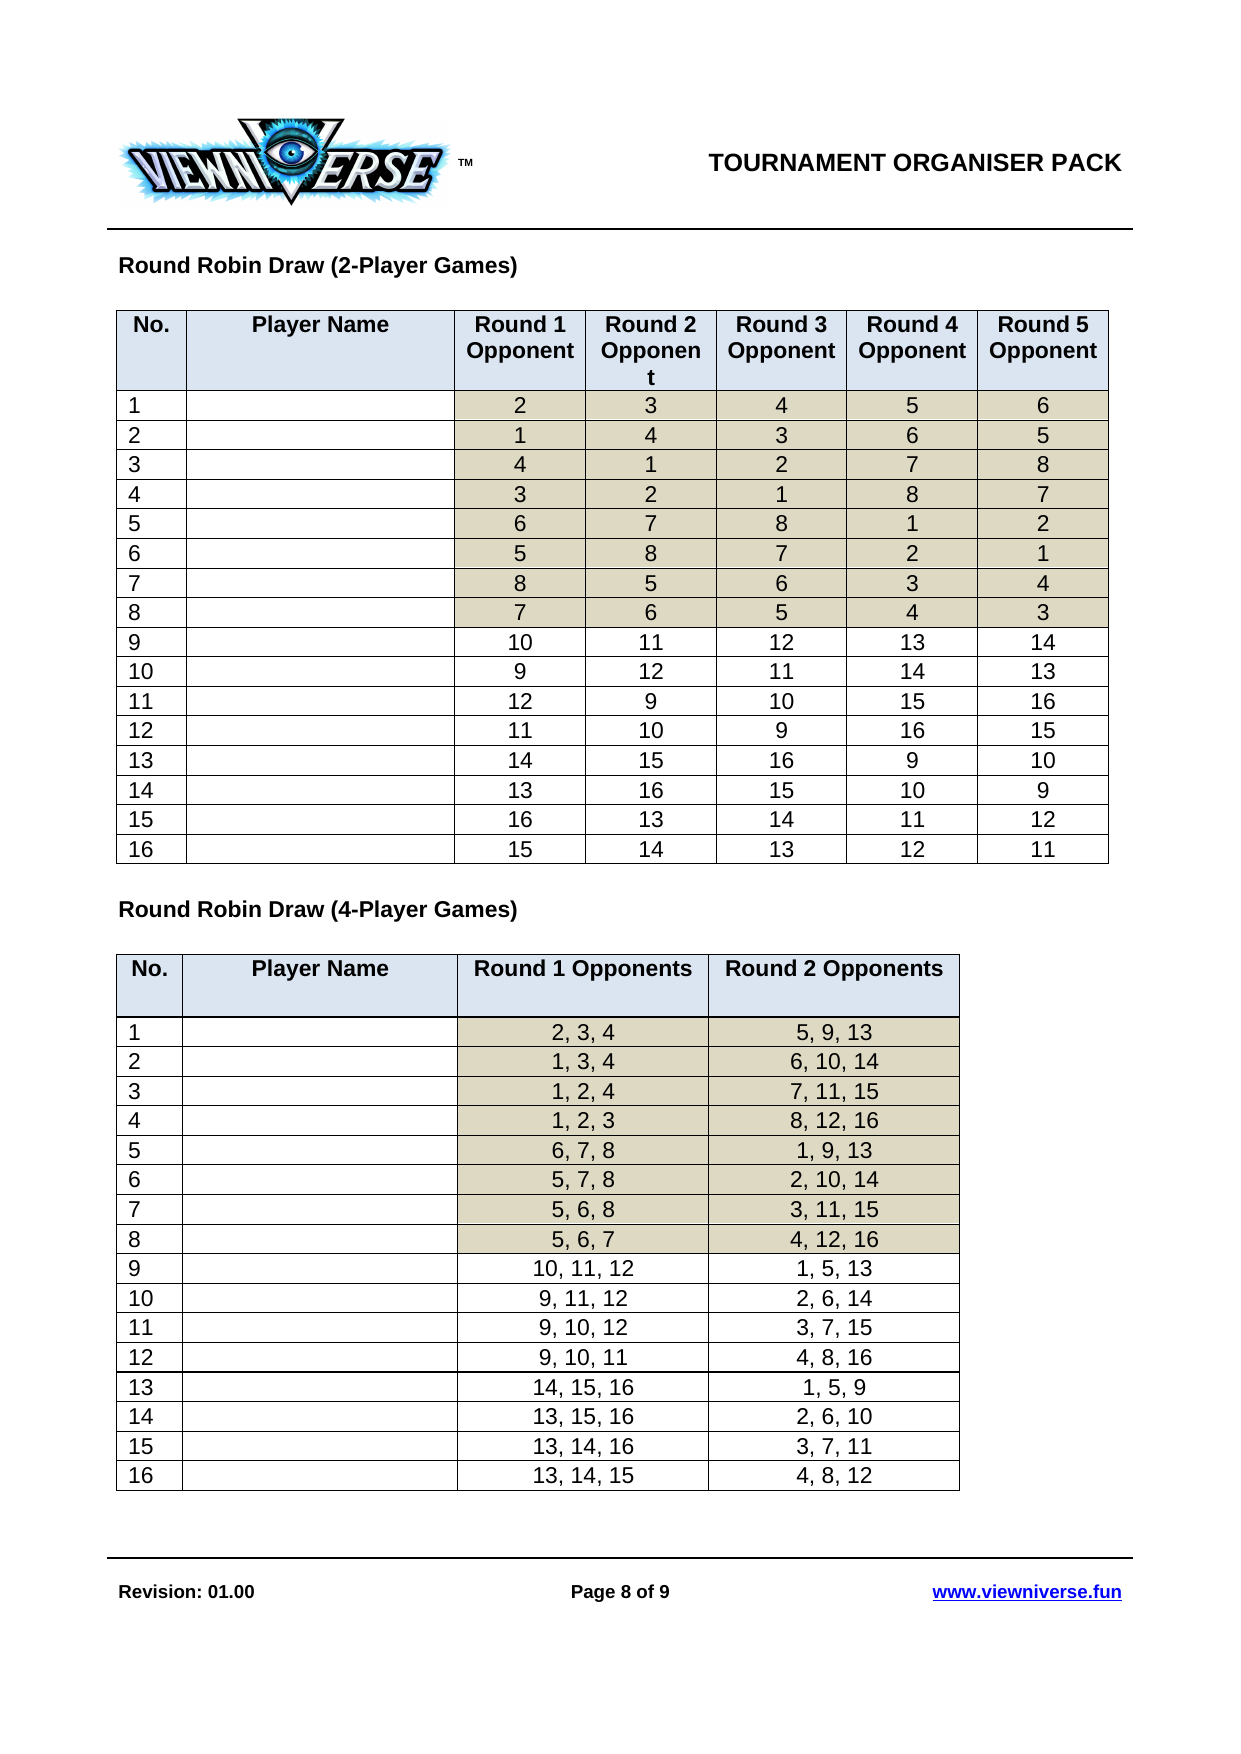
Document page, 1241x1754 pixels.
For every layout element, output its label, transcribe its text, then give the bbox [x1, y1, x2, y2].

table_cell 6, 7, 8 [458, 1136, 708, 1164]
table_cell [187, 421, 454, 449]
table_cell 1, 5, 13 [709, 1254, 959, 1283]
table_cell [183, 1077, 457, 1105]
table_cell 5, 6, 8 [458, 1195, 708, 1223]
table_cell [187, 539, 454, 567]
table_cell [187, 687, 454, 715]
table_cell 2 [847, 539, 977, 567]
table_cell [187, 480, 454, 508]
table_cell 10 [117, 1284, 182, 1312]
table_cell 9 [847, 746, 977, 774]
table_cell 8 [117, 1225, 182, 1253]
table_cell 9 [978, 776, 1108, 804]
table_cell 2 [978, 509, 1108, 538]
table_cell 10 [717, 687, 846, 715]
table_cell 9 [117, 1254, 182, 1283]
table_cell 12 [455, 687, 585, 715]
table_cell 12 [847, 835, 977, 863]
table_cell 7 [847, 450, 977, 479]
table_cell 2 [455, 391, 585, 419]
table_cell 7 [586, 509, 716, 538]
table_cell 2 [117, 1047, 182, 1076]
table_cell 16 [978, 687, 1108, 715]
table_cell 7 [117, 569, 186, 597]
table_cell 14 [847, 657, 977, 686]
table_cell 14 [455, 746, 585, 774]
text Round Robin Draw (2-Player Games) [118, 252, 1122, 278]
table_cell [183, 1195, 457, 1223]
table_cell [183, 1402, 457, 1431]
table_cell 4 [455, 450, 585, 479]
table_cell 12 [978, 805, 1108, 834]
table_cell 12 [717, 628, 846, 656]
table_cell 3 [847, 569, 977, 597]
table_cell 8 [847, 480, 977, 508]
table_cell 9 [455, 657, 585, 686]
table_cell 1, 2, 3 [458, 1106, 708, 1135]
table_cell 10 [586, 716, 716, 745]
table_header Round 2 Opponent [586, 311, 716, 390]
table_cell 7 [455, 598, 585, 627]
table_cell [183, 1106, 457, 1135]
table_cell 9, 10, 12 [458, 1313, 708, 1342]
table_cell 10, 11, 12 [458, 1254, 708, 1283]
table_cell 3, 7, 15 [709, 1313, 959, 1342]
table_cell [187, 391, 454, 419]
table_cell 16 [586, 776, 716, 804]
table_cell 9, 10, 11 [458, 1343, 708, 1371]
table_cell [187, 509, 454, 538]
table_cell 8 [117, 598, 186, 627]
table_cell 13, 14, 16 [458, 1432, 708, 1460]
table_cell [183, 1432, 457, 1460]
table_cell 4 [847, 598, 977, 627]
table_cell [187, 450, 454, 479]
table_cell [187, 805, 454, 834]
table_cell 9, 11, 12 [458, 1284, 708, 1312]
table_cell 10 [455, 628, 585, 656]
table_cell 2, 10, 14 [709, 1165, 959, 1194]
table_cell 15 [117, 1432, 182, 1460]
table_cell [187, 716, 454, 745]
table_cell 10 [117, 657, 186, 686]
table_cell 15 [847, 687, 977, 715]
table_cell [183, 1136, 457, 1164]
table_cell 11 [117, 687, 186, 715]
table_cell 4, 8, 16 [709, 1343, 959, 1371]
table_cell 1 [717, 480, 846, 508]
table_cell 13 [847, 628, 977, 656]
table_cell 5 [847, 391, 977, 419]
table_cell 1, 5, 9 [709, 1373, 959, 1401]
table_cell 15 [117, 805, 186, 834]
table_cell 5, 6, 7 [458, 1225, 708, 1253]
table_cell 14 [117, 776, 186, 804]
table_cell 16 [717, 746, 846, 774]
table_cell 3, 7, 11 [709, 1432, 959, 1460]
table_cell 6 [455, 509, 585, 538]
table_cell [187, 746, 454, 774]
table_cell 15 [978, 716, 1108, 745]
table_cell 7 [978, 480, 1108, 508]
table_cell 8, 12, 16 [709, 1106, 959, 1135]
table_cell [183, 1254, 457, 1283]
table_cell 2, 6, 10 [709, 1402, 959, 1431]
table_header Player Name [187, 311, 454, 390]
table_cell 5, 7, 8 [458, 1165, 708, 1194]
table_cell 5, 9, 13 [709, 1018, 959, 1046]
table_cell 3 [717, 421, 846, 449]
table_cell 4 [117, 480, 186, 508]
table_cell [183, 1225, 457, 1253]
table_header Round 5 Opponent [978, 311, 1108, 390]
table_cell 11 [455, 716, 585, 745]
table_cell [187, 657, 454, 686]
table_header No. [117, 955, 182, 1016]
table_cell [187, 598, 454, 627]
table_cell 11 [717, 657, 846, 686]
table_cell 12 [586, 657, 716, 686]
table_cell 3 [117, 1077, 182, 1105]
table_cell 14 [586, 835, 716, 863]
table_cell 5 [455, 539, 585, 567]
table_cell 14, 15, 16 [458, 1373, 708, 1401]
table_cell 8 [586, 539, 716, 567]
table_cell 8 [455, 569, 585, 597]
table_header No. [117, 311, 186, 390]
table_cell 5 [117, 1136, 182, 1164]
table_cell 2, 3, 4 [458, 1018, 708, 1046]
table_cell [187, 835, 454, 863]
table_cell 13 [455, 776, 585, 804]
table_cell 6 [117, 1165, 182, 1194]
table_cell 10 [978, 746, 1108, 774]
table_cell 16 [847, 716, 977, 745]
table_header Round 3 Opponent [717, 311, 846, 390]
table_cell [183, 1018, 457, 1046]
table_cell 1 [455, 421, 585, 449]
picture [118, 118, 452, 207]
table_cell 7, 11, 15 [709, 1077, 959, 1105]
table_cell 3, 11, 15 [709, 1195, 959, 1223]
table_header Player Name [183, 955, 457, 1016]
table_cell 1 [586, 450, 716, 479]
table_cell 4, 12, 16 [709, 1225, 959, 1253]
table_cell 14 [978, 628, 1108, 656]
table_cell 6 [117, 539, 186, 567]
table_cell 15 [717, 776, 846, 804]
table_cell 8 [717, 509, 846, 538]
table_cell 5 [117, 509, 186, 538]
table_header Round 1 Opponents [458, 955, 708, 1016]
table_cell [183, 1343, 457, 1371]
table_cell [183, 1284, 457, 1312]
table_cell [187, 776, 454, 804]
table_cell [183, 1047, 457, 1076]
table_cell 13, 14, 15 [458, 1461, 708, 1490]
table_cell [187, 569, 454, 597]
table_cell 9 [117, 628, 186, 656]
table_cell 6, 10, 14 [709, 1047, 959, 1076]
table_cell 2 [717, 450, 846, 479]
table_cell [183, 1373, 457, 1401]
table_cell [187, 628, 454, 656]
table_cell 13 [117, 1373, 182, 1401]
table_cell 5 [717, 598, 846, 627]
table_cell 4 [586, 421, 716, 449]
table_cell 12 [117, 1343, 182, 1371]
table_cell 9 [717, 716, 846, 745]
table_cell 2 [586, 480, 716, 508]
table_cell 15 [586, 746, 716, 774]
table_cell 9 [586, 687, 716, 715]
table_cell 16 [455, 805, 585, 834]
table_cell 16 [117, 835, 186, 863]
table_cell 3 [455, 480, 585, 508]
table_header Round 4 Opponent [847, 311, 977, 390]
table_cell 13 [978, 657, 1108, 686]
table_cell 5 [586, 569, 716, 597]
table_cell 13 [717, 835, 846, 863]
table_cell 13, 15, 16 [458, 1402, 708, 1431]
table_cell 1 [978, 539, 1108, 567]
table_cell 4, 8, 12 [709, 1461, 959, 1490]
table_cell 6 [847, 421, 977, 449]
table_cell 11 [586, 628, 716, 656]
table_cell [183, 1165, 457, 1194]
table_cell 11 [117, 1313, 182, 1342]
table_cell 4 [117, 1106, 182, 1135]
table_cell 6 [717, 569, 846, 597]
table_cell 12 [117, 716, 186, 745]
table_cell 16 [117, 1461, 182, 1490]
table_cell 3 [978, 598, 1108, 627]
table_cell 6 [586, 598, 716, 627]
table_cell 11 [978, 835, 1108, 863]
table_cell 14 [717, 805, 846, 834]
table_cell 5 [978, 421, 1108, 449]
table_cell 7 [717, 539, 846, 567]
table_cell 1 [117, 1018, 182, 1046]
table_cell 1, 9, 13 [709, 1136, 959, 1164]
table_cell 1, 3, 4 [458, 1047, 708, 1076]
table_cell 2 [117, 421, 186, 449]
table_cell 15 [455, 835, 585, 863]
table_cell 13 [586, 805, 716, 834]
table_cell [183, 1313, 457, 1342]
text Round Robin Draw (4-Player Games) [118, 896, 1122, 922]
table_header Round 1 Opponent [455, 311, 585, 390]
table_cell 8 [978, 450, 1108, 479]
table_cell 4 [717, 391, 846, 419]
table_cell 7 [117, 1195, 182, 1223]
table_cell 13 [117, 746, 186, 774]
table_cell 1, 2, 4 [458, 1077, 708, 1105]
table_cell 2, 6, 14 [709, 1284, 959, 1312]
table_header Round 2 Opponents [709, 955, 959, 1016]
table_cell 11 [847, 805, 977, 834]
table_cell 4 [978, 569, 1108, 597]
table_cell [183, 1461, 457, 1490]
table_cell 14 [117, 1402, 182, 1431]
table_cell 1 [847, 509, 977, 538]
table_cell 10 [847, 776, 977, 804]
table_cell 6 [978, 391, 1108, 419]
table_cell 1 [117, 391, 186, 419]
table_cell 3 [117, 450, 186, 479]
table_cell 3 [586, 391, 716, 419]
